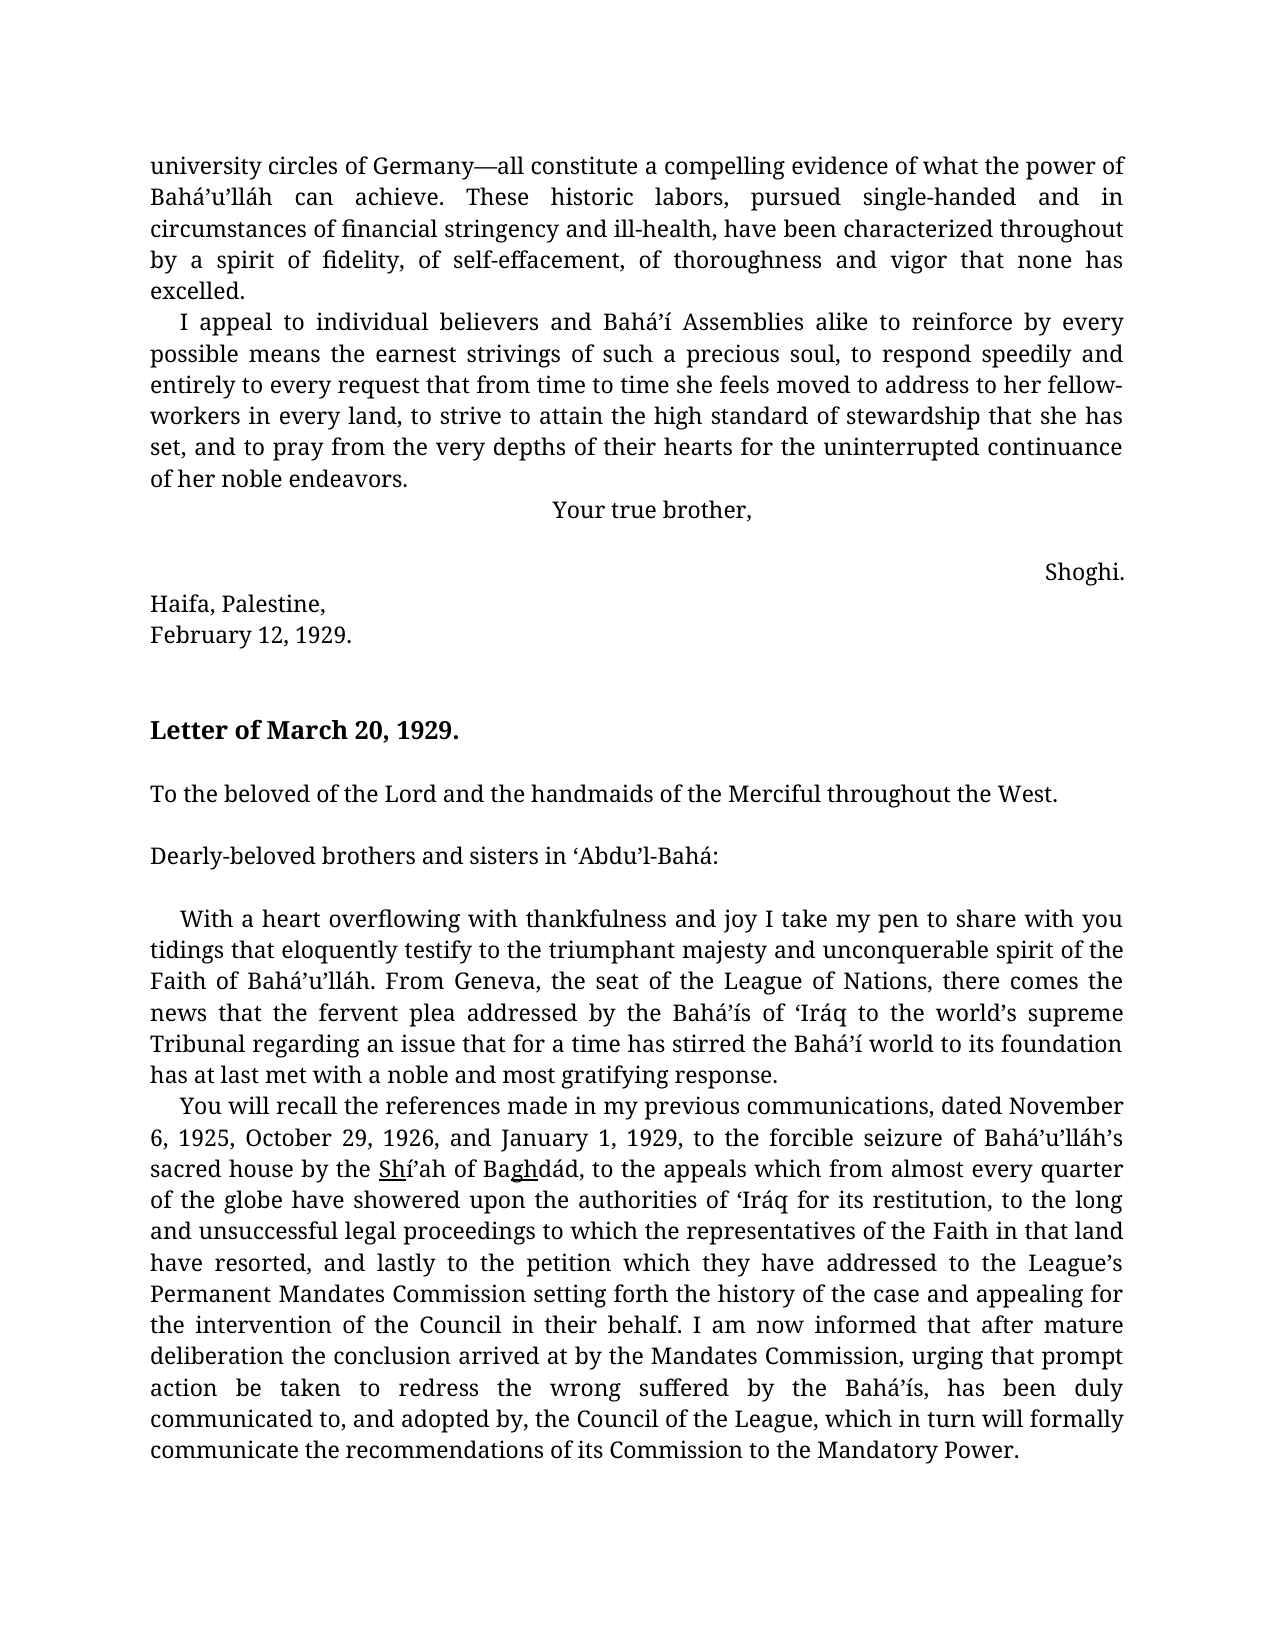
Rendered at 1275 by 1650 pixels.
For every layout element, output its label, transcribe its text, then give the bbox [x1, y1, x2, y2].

text You will recall the references made in my previous communications, dated November 6, 1925, October 29, 1926, and January 1, 1929, to the forcible seizure of Bahá’u’lláh’s sacred house by the Shí’ah of Baghdád, to the appeals which from almost every quarter of the globe have showered upon the authorities of ‘Iráq for its restitution, to the long and unsuccessful legal proceedings to which the representatives of the Faith in that land have resorted, and lastly to the petition which they have addressed to the League’s Permanent Mandates Commission setting forth the history of the case and appealing for the intervention of the Council in their behalf. I am now informed that after mature deliberation the conclusion arrived at by the Mandates Commission, urging that prompt action be taken to redress the wrong suffered by the Bahá’ís, has been duly communicated to, and adopted by, the Council of the League, which in turn will formally communicate the recommendations of its Commission to the Mandatory Power. [150, 1090, 1125, 1465]
text February 12, 1929. [150, 619, 1125, 650]
text Dearly-beloved brothers and sisters in ‘Abdu’l-Bahá: [150, 840, 1125, 872]
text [150, 150, 1125, 306]
text I appeal to individual believers and Bahá’í Assemblies alike to reinforce by every possible means the earnest strivings of such a precious soul, to respond speedily and entirely to every request that from time to time she feels moved to address to her fellow-workers in every land, to strive to attain the high standard of stewardship that she has set, and to pray from the very depths of their hearts for the uninterrupted continuance of her noble endeavors. [150, 306, 1125, 494]
text Haifa, Palestine, [150, 587, 1125, 619]
text Your true brother, [150, 494, 1125, 525]
text Shoghi. [150, 556, 1125, 587]
text With a heart overflowing with thankfulness and joy I take my pen to share with you tidings that eloquently testify to the triumphant majesty and unconquerable spirit of the Faith of Bahá’u’lláh. From Geneva, the seat of the League of Nations, there comes the news that the fervent plea addressed by the Bahá’ís of ‘Iráq to the world’s supreme Tribunal regarding an issue that for a time has stirred the Bahá’í world to its foundation has at last met with a noble and most gratifying response. [150, 903, 1125, 1090]
text To the beloved of the Lord and the handmaids of the Merciful throughout the West. [150, 778, 1125, 809]
